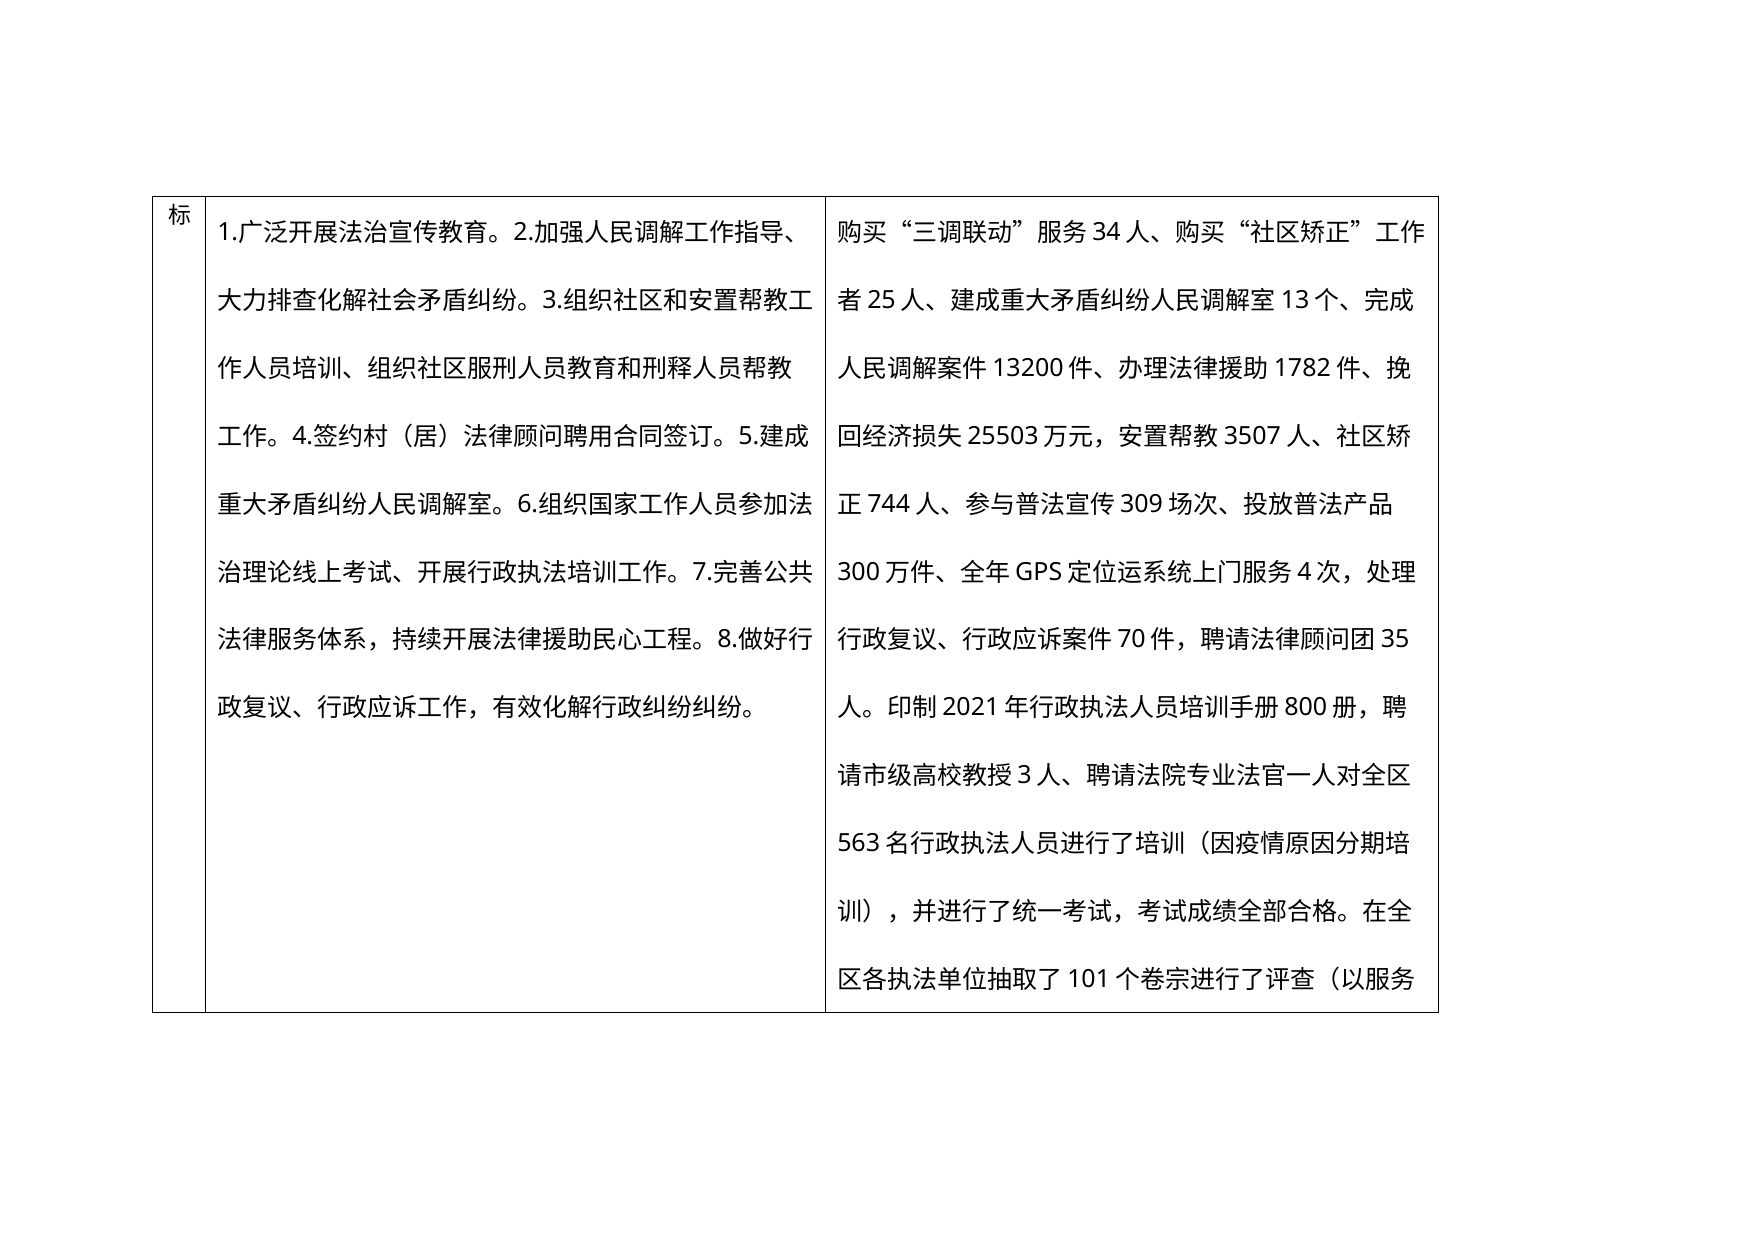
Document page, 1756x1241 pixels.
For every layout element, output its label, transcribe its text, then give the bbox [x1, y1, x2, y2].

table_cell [826, 197, 1438, 1012]
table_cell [206, 197, 825, 1012]
table_cell 总 体 目 标 [153, 197, 205, 1012]
